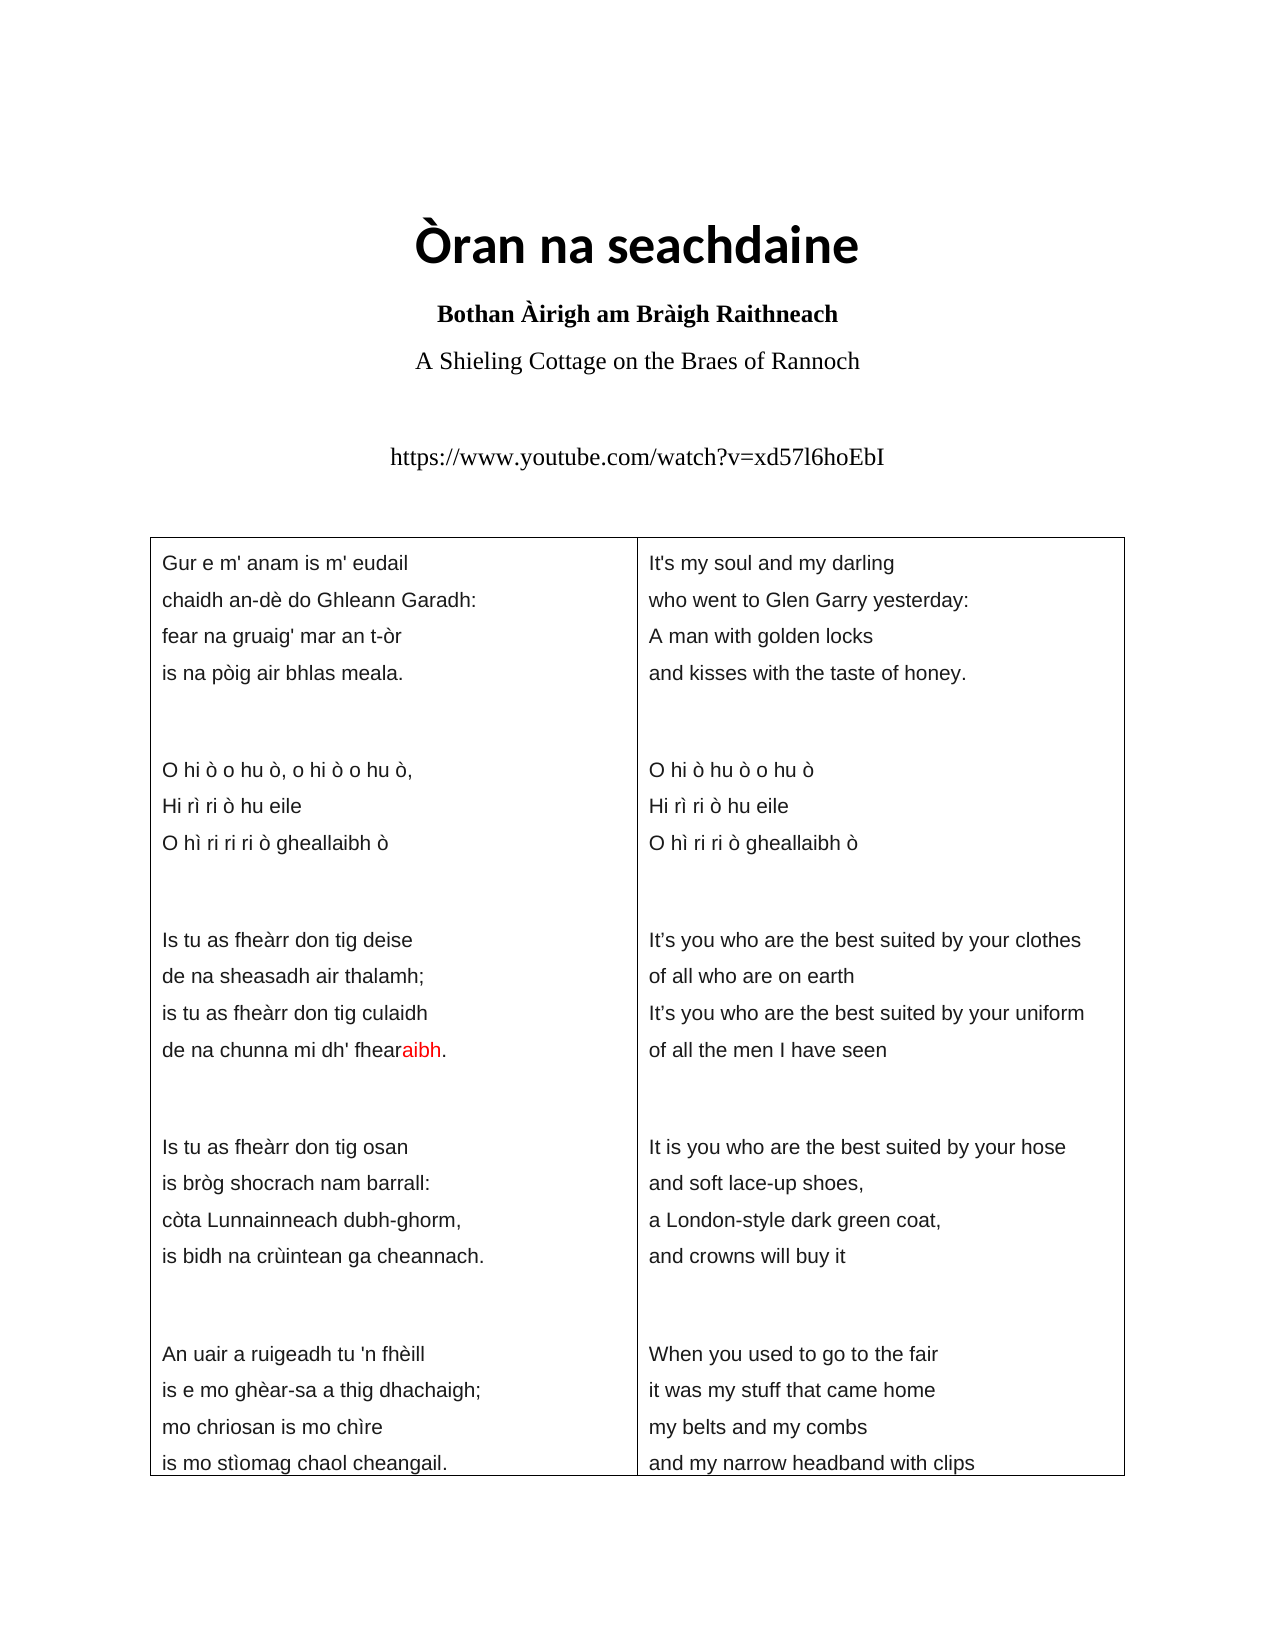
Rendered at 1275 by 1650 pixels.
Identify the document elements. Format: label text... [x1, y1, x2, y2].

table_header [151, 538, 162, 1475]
subtitle https://www.youtube.com/watch?v=xd57l6hoEbI [150, 442, 1125, 471]
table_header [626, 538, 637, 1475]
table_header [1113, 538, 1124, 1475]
subtitle A Shieling Cottage on the Braes of Rannoch [150, 346, 1125, 375]
text Òran na seachdaine [150, 211, 1125, 277]
subtitle Bothan Àirigh am Bràigh Raithneach [150, 299, 1125, 327]
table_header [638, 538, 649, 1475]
